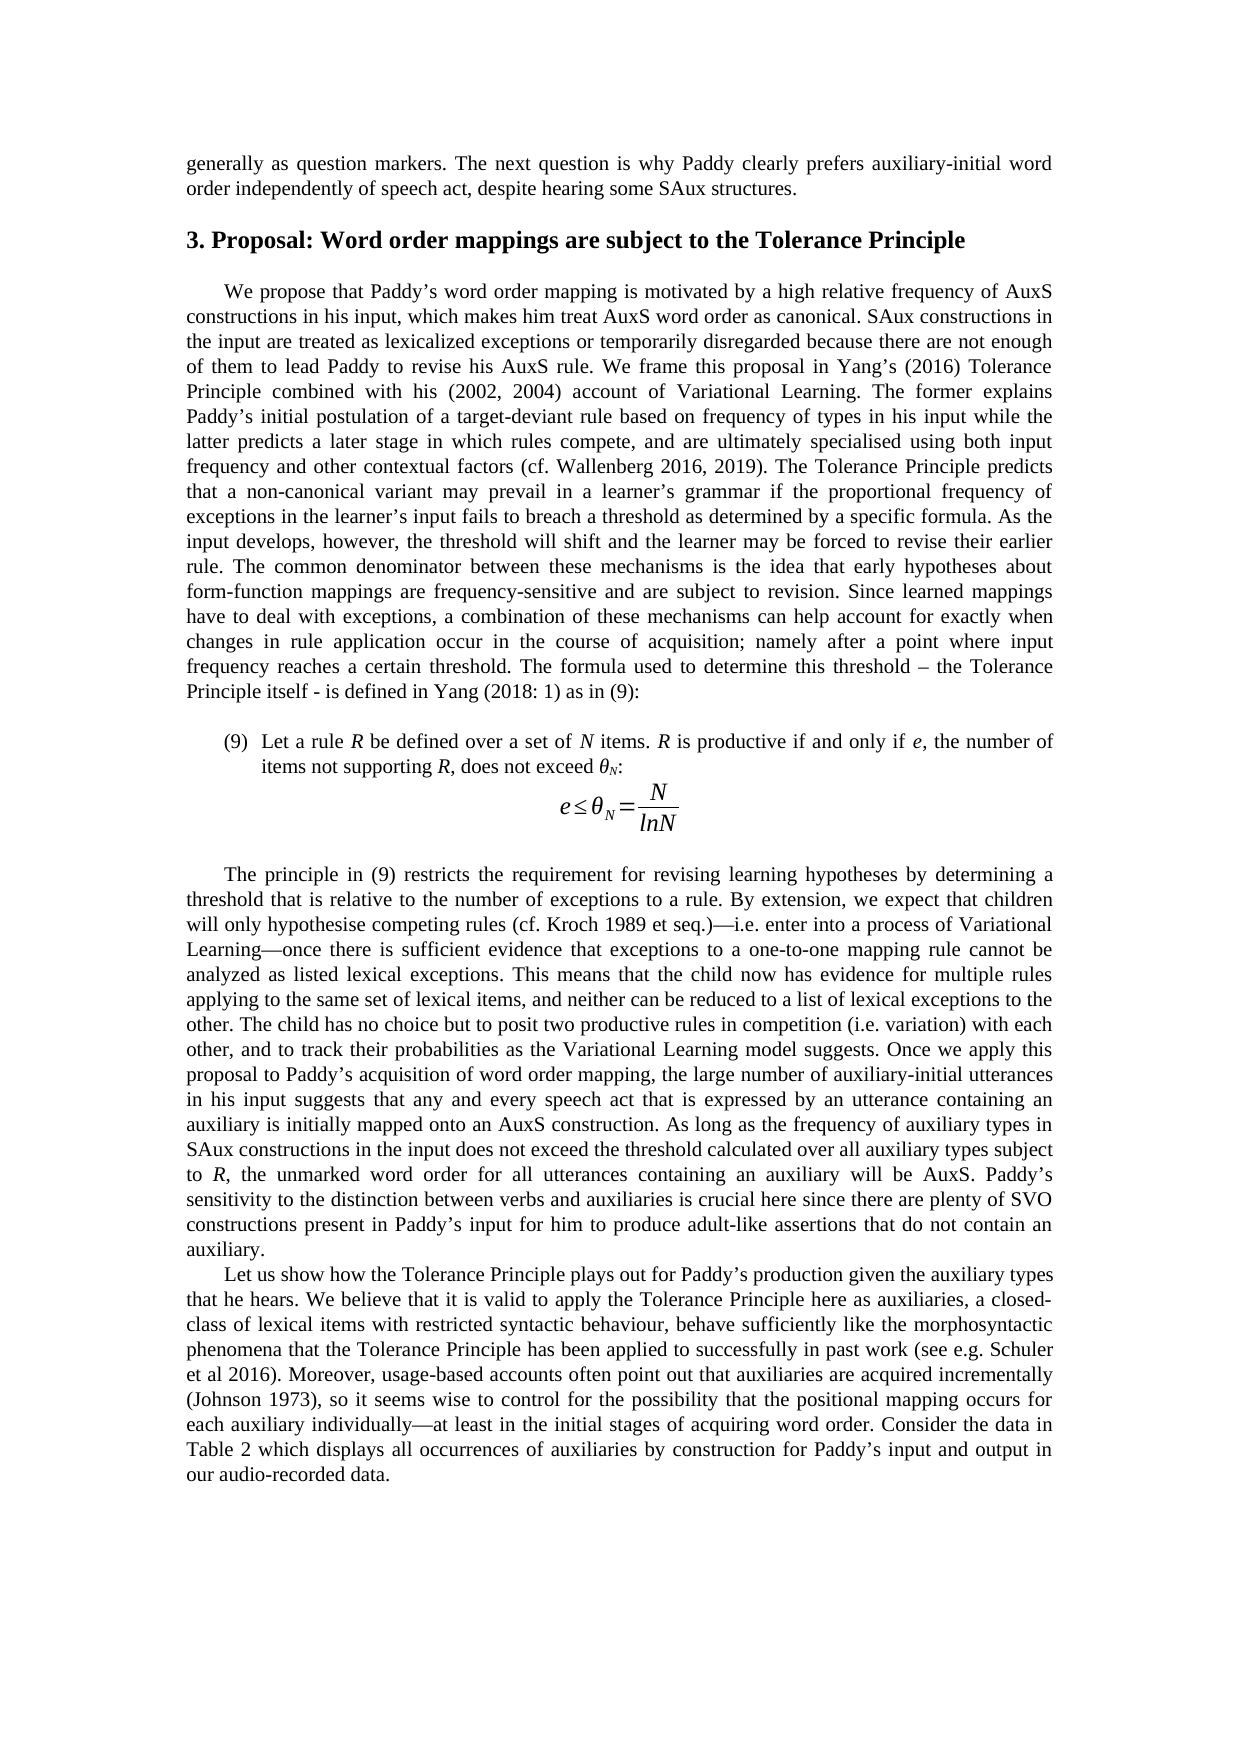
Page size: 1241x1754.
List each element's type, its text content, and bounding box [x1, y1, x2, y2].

text Let us show how the Tolerance Principle plays out for Paddy’s production given the auxiliary types that he hears. We believe that it is valid to apply the Tolerance Principle here as auxiliaries, a closed-class of lexical items with restricted syntactic behaviour, behave sufficiently like the morphosyntactic phenomena that the Tolerance Principle has been applied to successfully in past work (see e.g. Schuler et al 2016). Moreover, usage-based accounts often point out that auxiliaries are acquired incrementally (Johnson 1973), so it seems wise to control for the possibility that the positional mapping occurs for each auxiliary individually—at least in the initial stages of acquiring word order. Consider the data in Table 2 which displays all occurrences of auxiliaries by construction for Paddy’s input and output in our audio-recorded data. [186, 1262, 1054, 1487]
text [186, 150, 1054, 200]
text We propose that Paddy’s word order mapping is motivated by a high relative frequency of AuxS constructions in his input, which makes him treat AuxS word order as canonical. SAux constructions in the input are treated as lexicalized exceptions or temporarily disregarded because there are not enough of them to lead Paddy to revise his AuxS rule. We frame this proposal in Yang’s (2016) Tolerance Principle combined with his (2002, 2004) account of Variational Learning. The former explains Paddy’s initial postulation of a target-deviant rule based on frequency of types in his input while the latter predicts a later stage in which rules compete, and are ultimately specialised using both input frequency and other contextual factors (cf. Wallenberg 2016, 2019). The Tolerance Principle predicts that a non-canonical variant may prevail in a learner’s grammar if the proportional frequency of exceptions in the learner’s input fails to breach a threshold as determined by a specific formula. As the input develops, however, the threshold will shift and the learner may be forced to revise their earlier rule. The common denominator between these mechanisms is the idea that early hypotheses about form-function mappings are frequency-sensitive and are subject to revision. Since learned mappings have to deal with exceptions, a combination of these mechanisms can help account for exactly when changes in rule application occur in the course of acquisition; namely after a point where input frequency reaches a certain threshold. The formula used to determine this threshold – the Tolerance Principle itself - is defined in Yang (2018: 1) as in (9): [186, 279, 1054, 704]
text 3. Proposal: Word order mappings are subject to the Tolerance Principle [186, 225, 1054, 254]
text The principle in (9) restricts the requirement for revising learning hypotheses by determining a threshold that is relative to the number of exceptions to a rule. By extension, we expect that children will only hypothesise competing rules (cf. Kroch 1989 et seq.)—i.e. enter into a process of Variational Learning—once there is sufficient evidence that exceptions to a one-to-one mapping rule cannot be analyzed as listed lexical exceptions. This means that the child now has evidence for multiple rules applying to the same set of lexical items, and neither can be reduced to a list of lexical exceptions to the other. The child has no choice but to posit two productive rules in competition (i.e. variation) with each other, and to track their probabilities as the Variational Learning model suggests. Once we apply this proposal to Paddy’s acquisition of word order mapping, the large number of auxiliary-initial utterances in his input suggests that any and every speech act that is expressed by an utterance containing an auxiliary is initially mapped onto an AuxS construction. As long as the frequency of auxiliary types in SAux constructions in the input does not exceed the threshold calculated over all auxiliary types subject to R, the unmarked word order for all utterances containing an auxiliary will be AuxS. Paddy’s sensitivity to the distinction between verbs and auxiliaries is crucial here since there are plenty of SVO constructions present in Paddy’s input for him to produce adult-like assertions that do not contain an auxiliary. [186, 862, 1054, 1262]
list Let a rule R be defined over a set of N items. R is productive if and only if e, the number of items not supporting R, does not exceed θN: [223, 729, 1054, 779]
